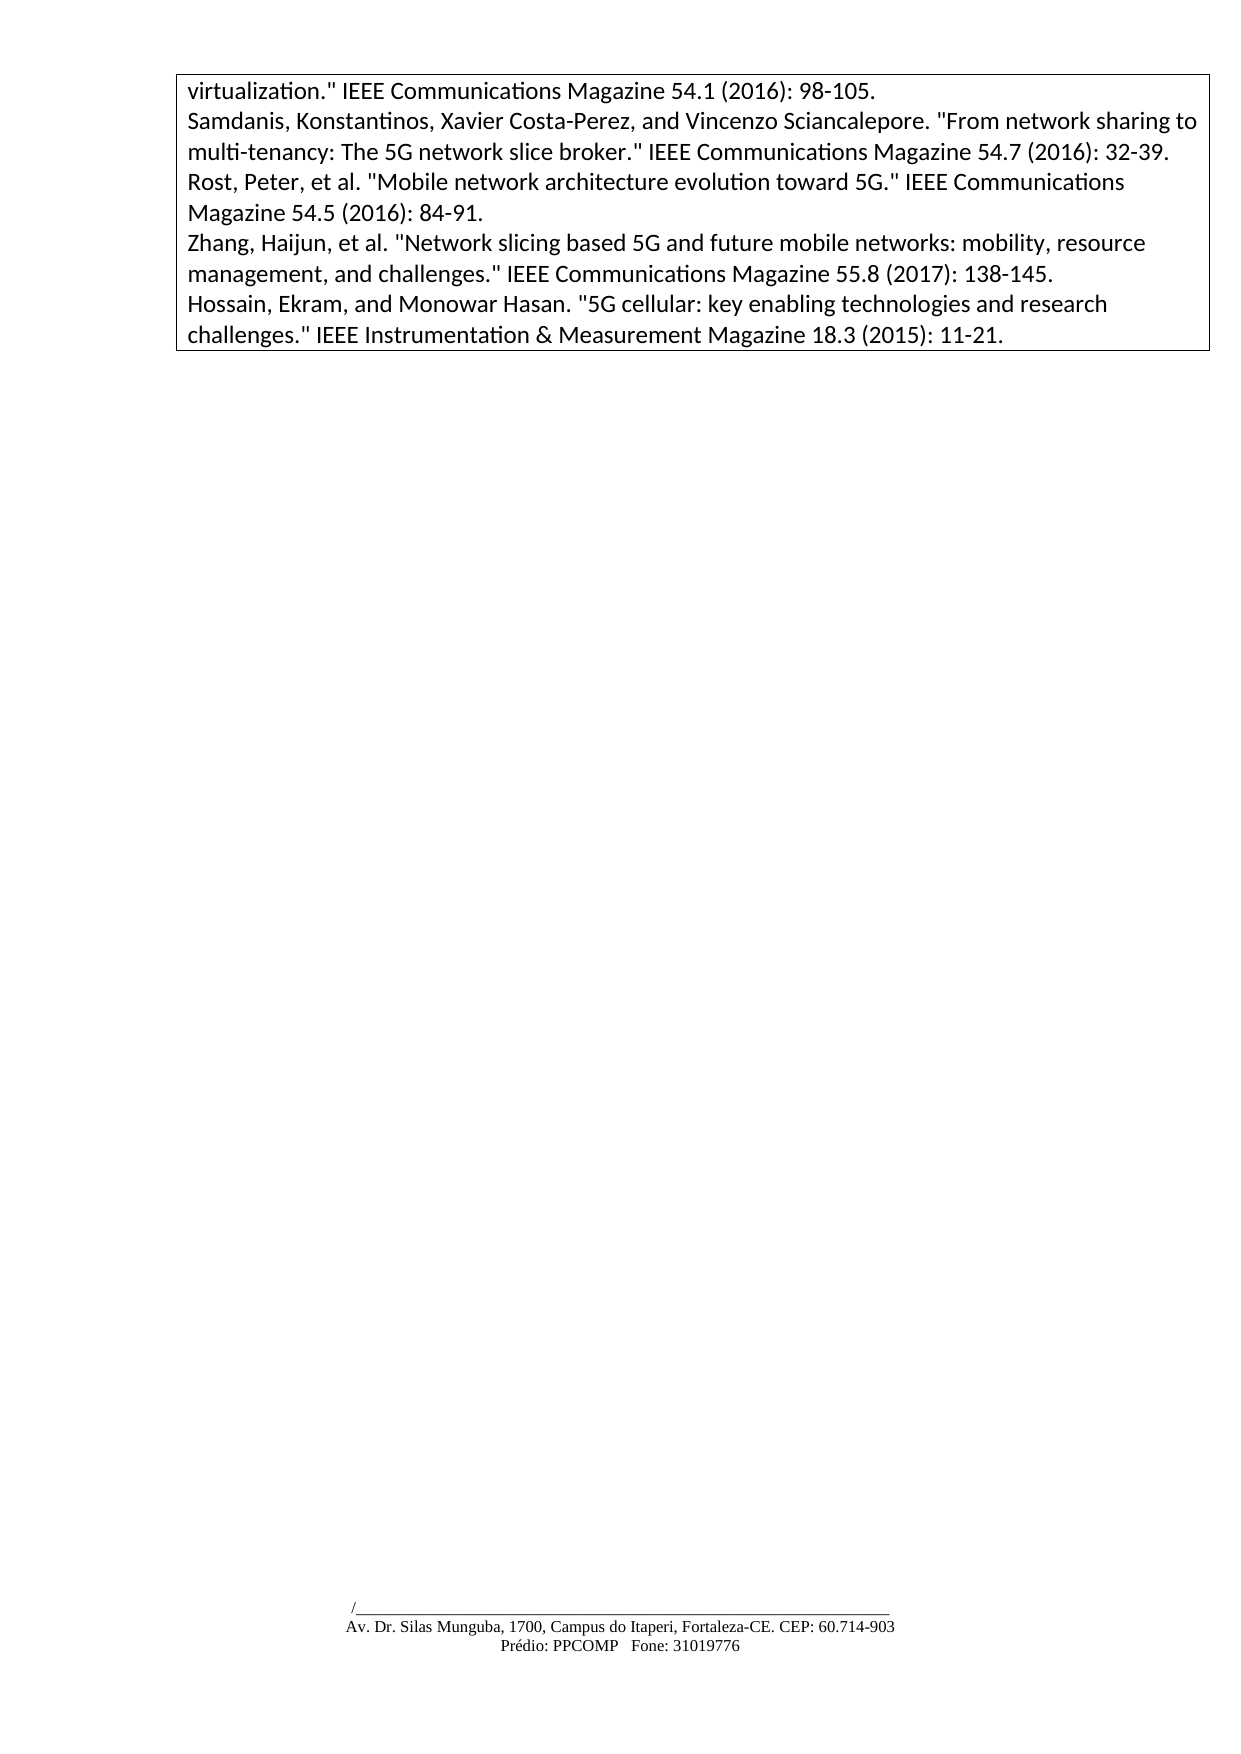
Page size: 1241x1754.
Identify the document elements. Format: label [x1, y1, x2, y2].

table_cell [177, 75, 1209, 349]
